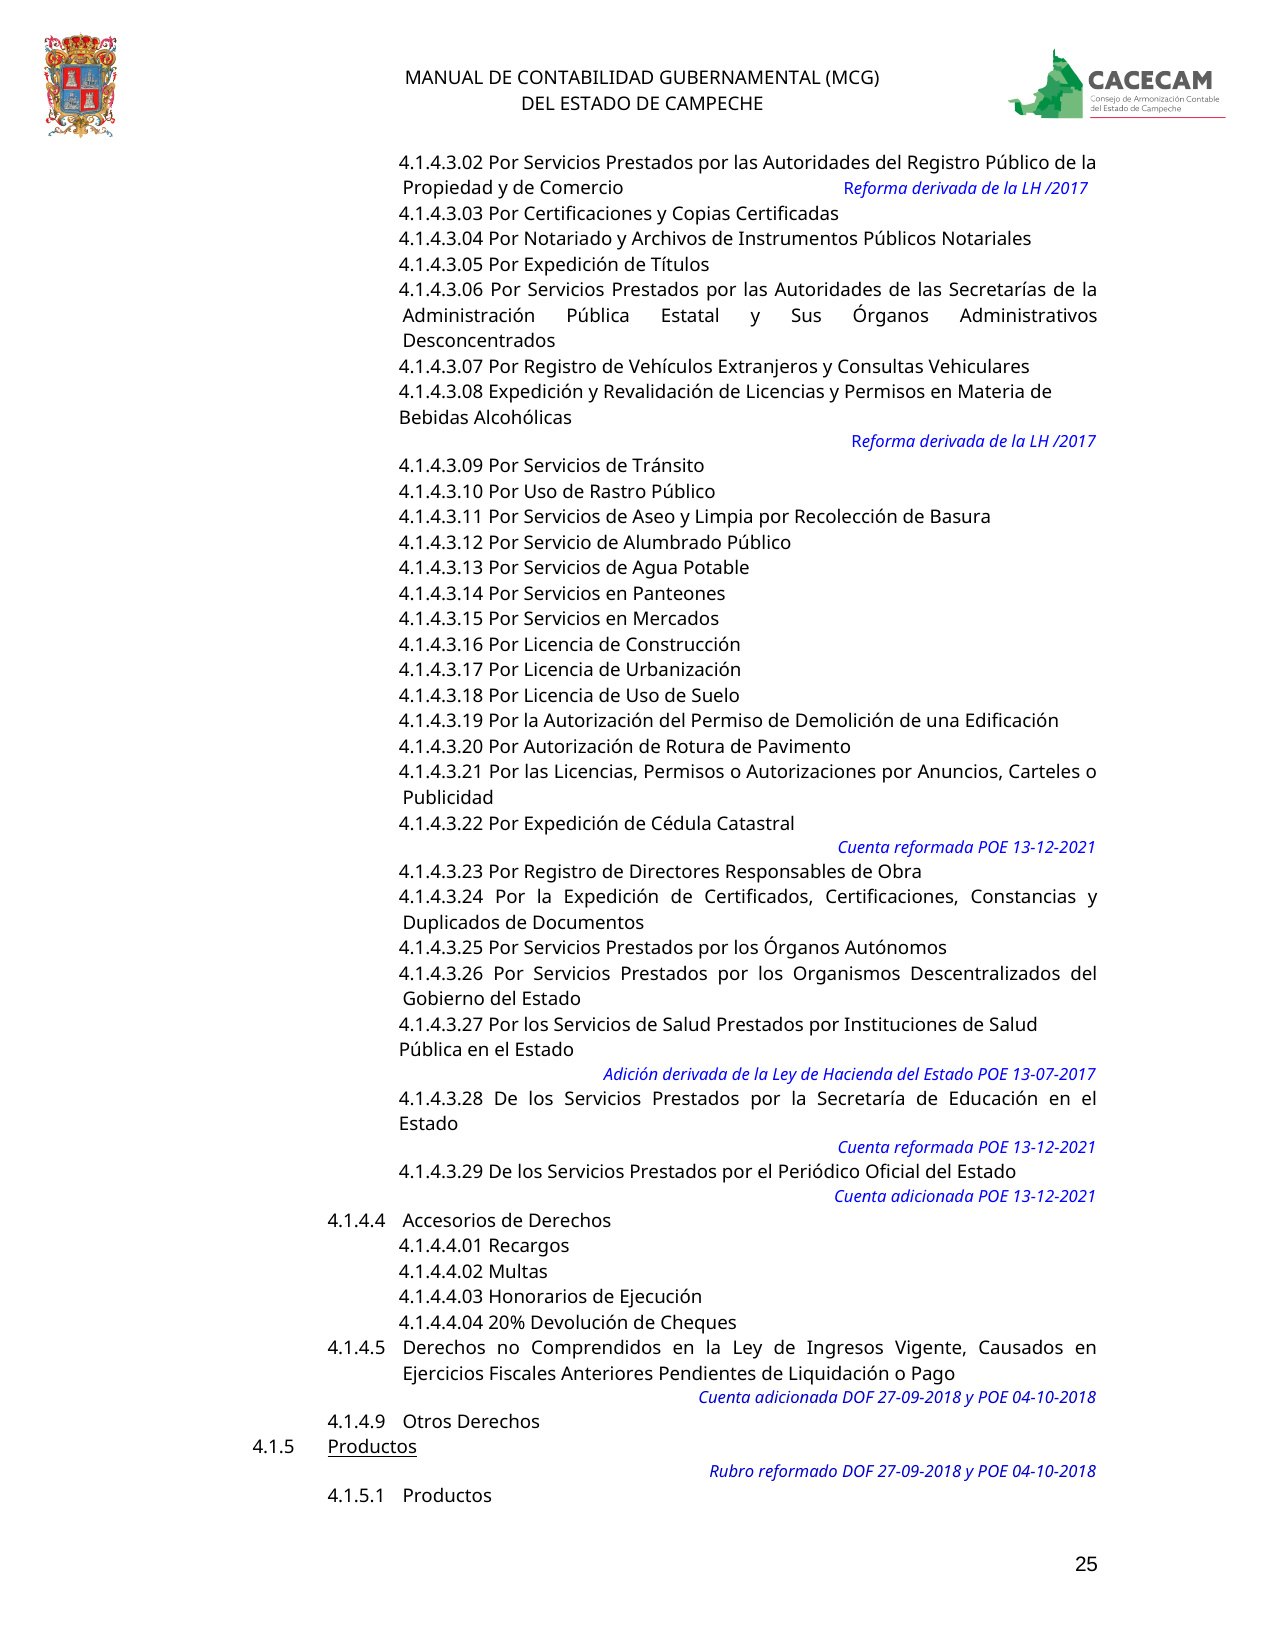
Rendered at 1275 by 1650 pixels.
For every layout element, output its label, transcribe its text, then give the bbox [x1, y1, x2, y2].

text 4.1.4.3.29 De los Servicios Prestados por el Periódico Oficial del Estado [399, 1159, 1098, 1184]
text 4.1.4.3.26 Por Servicios Prestados por los Organismos Descentralizados del Gobierno del Estado [399, 960, 1098, 1011]
text 4.1.4.3.04 Por Notariado y Archivos de Instrumentos Públicos Notariales [399, 226, 1098, 251]
text Reforma derivada de la LH /2017 [399, 430, 1098, 452]
text 4.1.4.3.08 Expedición y Revalidación de Licencias y Permisos en Materia de Bebidas Alcohólicas [399, 379, 1098, 430]
text 4.1.4.3.13 Por Servicios de Agua Potable [399, 554, 1098, 580]
text 4.1.4.3.17 Por Licencia de Urbanización [399, 657, 1098, 682]
text 4.1.4.3.07 Por Registro de Vehículos Extranjeros y Consultas Vehiculares [399, 353, 1098, 379]
text Cuenta reformada POE 13-12-2021 [399, 1136, 1098, 1159]
text 4.1.4.3.25 Por Servicios Prestados por los Órganos Autónomos [399, 934, 1098, 960]
picture [37, 26, 125, 145]
text 4.1.4.3.21 Por las Licencias, Permisos o Autorizaciones por Anuncios, Carteles o Publicidad [399, 759, 1098, 810]
text 4.1.4.4.03 Honorarios de Ejecución [399, 1283, 1098, 1309]
text 4.1.4.3.11 Por Servicios de Aseo y Limpia por Recolección de Basura [399, 503, 1098, 529]
text 4.1.4.3.12 Por Servicio de Alumbrado Público [399, 529, 1098, 554]
text Rubro reformado DOF 27-09-2018 y POE 04-10-2018 [320, 1459, 1098, 1482]
text 4.1.4.9 Otros Derechos [327, 1408, 1098, 1434]
text Cuenta adicionada POE 13-12-2021 [399, 1184, 1098, 1207]
text Cuenta adicionada DOF 27-09-2018 y POE 04-10-2018 [320, 1386, 1098, 1408]
text 4.1.4.3.03 Por Certificaciones y Copias Certificadas [399, 200, 1098, 226]
text 4.1.4.4.01 Recargos [399, 1232, 1098, 1258]
text 4.1.4.3.27 Por los Servicios de Salud Prestados por Instituciones de Salud Pública en el Estado [399, 1011, 1098, 1062]
picture [1007, 43, 1227, 126]
text 4.1.4.3.16 Por Licencia de Construcción [399, 631, 1098, 657]
text 4.1.4.3.18 Por Licencia de Uso de Suelo [399, 682, 1098, 708]
text 4.1.4.3.15 Por Servicios en Mercados [399, 606, 1098, 631]
text 4.1.4.3.20 Por Autorización de Rotura de Pavimento [399, 733, 1098, 759]
text 4.1.5.1 Productos [327, 1482, 1098, 1507]
text 4.1.4.3.28 De los Servicios Prestados por la Secretaría de Educación en el Estado [399, 1085, 1098, 1136]
text 4.1.4.3.23 Por Registro de Directores Responsables de Obra [399, 858, 1098, 883]
text 4.1.4.3.06 Por Servicios Prestados por las Autoridades de las Secretarías de la Administración Pública Estatal y Sus Órganos Administrativos Desconcentrados [399, 277, 1098, 353]
text 4.1.4.3.14 Por Servicios en Panteones [399, 580, 1098, 606]
text Adición derivada de la Ley de Hacienda del Estado POE 13-07-2017 [399, 1062, 1098, 1085]
text 4.1.4.3.22 Por Expedición de Cédula Catastral [399, 810, 1098, 835]
text 4.1.4.3.10 Por Uso de Rastro Público [399, 478, 1098, 503]
text 4.1.5 Productos [252, 1434, 1098, 1459]
text 4.1.4.4.02 Multas [399, 1258, 1098, 1283]
text 4.1.4.3.05 Por Expedición de Títulos [399, 251, 1098, 277]
text 4.1.4.5 Derechos no Comprendidos en la Ley de Ingresos Vigente, Causados en Ejercicios Fiscales Anteriores Pendientes de Liquidación o Pago [327, 1334, 1098, 1386]
text 4.1.4.3.09 Por Servicios de Tránsito [399, 452, 1098, 478]
text 4.1.4.3.24 Por la Expedición de Certificados, Certificaciones, Constancias y Duplicados de Documentos [399, 883, 1098, 934]
text 4.1.4.4.04 20% Devolución de Cheques [399, 1309, 1098, 1334]
text 4.1.4.3.19 Por la Autorización del Permiso de Demolición de una Edificación [399, 708, 1098, 733]
text 4.1.4.4 Accesorios de Derechos [327, 1207, 1098, 1232]
text Cuenta reformada POE 13-12-2021 [399, 835, 1098, 858]
text 4.1.4.3.02 Por Servicios Prestados por las Autoridades del Registro Público de la Propiedad y de Comercio Reforma derivada de la LH /2017 [399, 136, 1098, 200]
